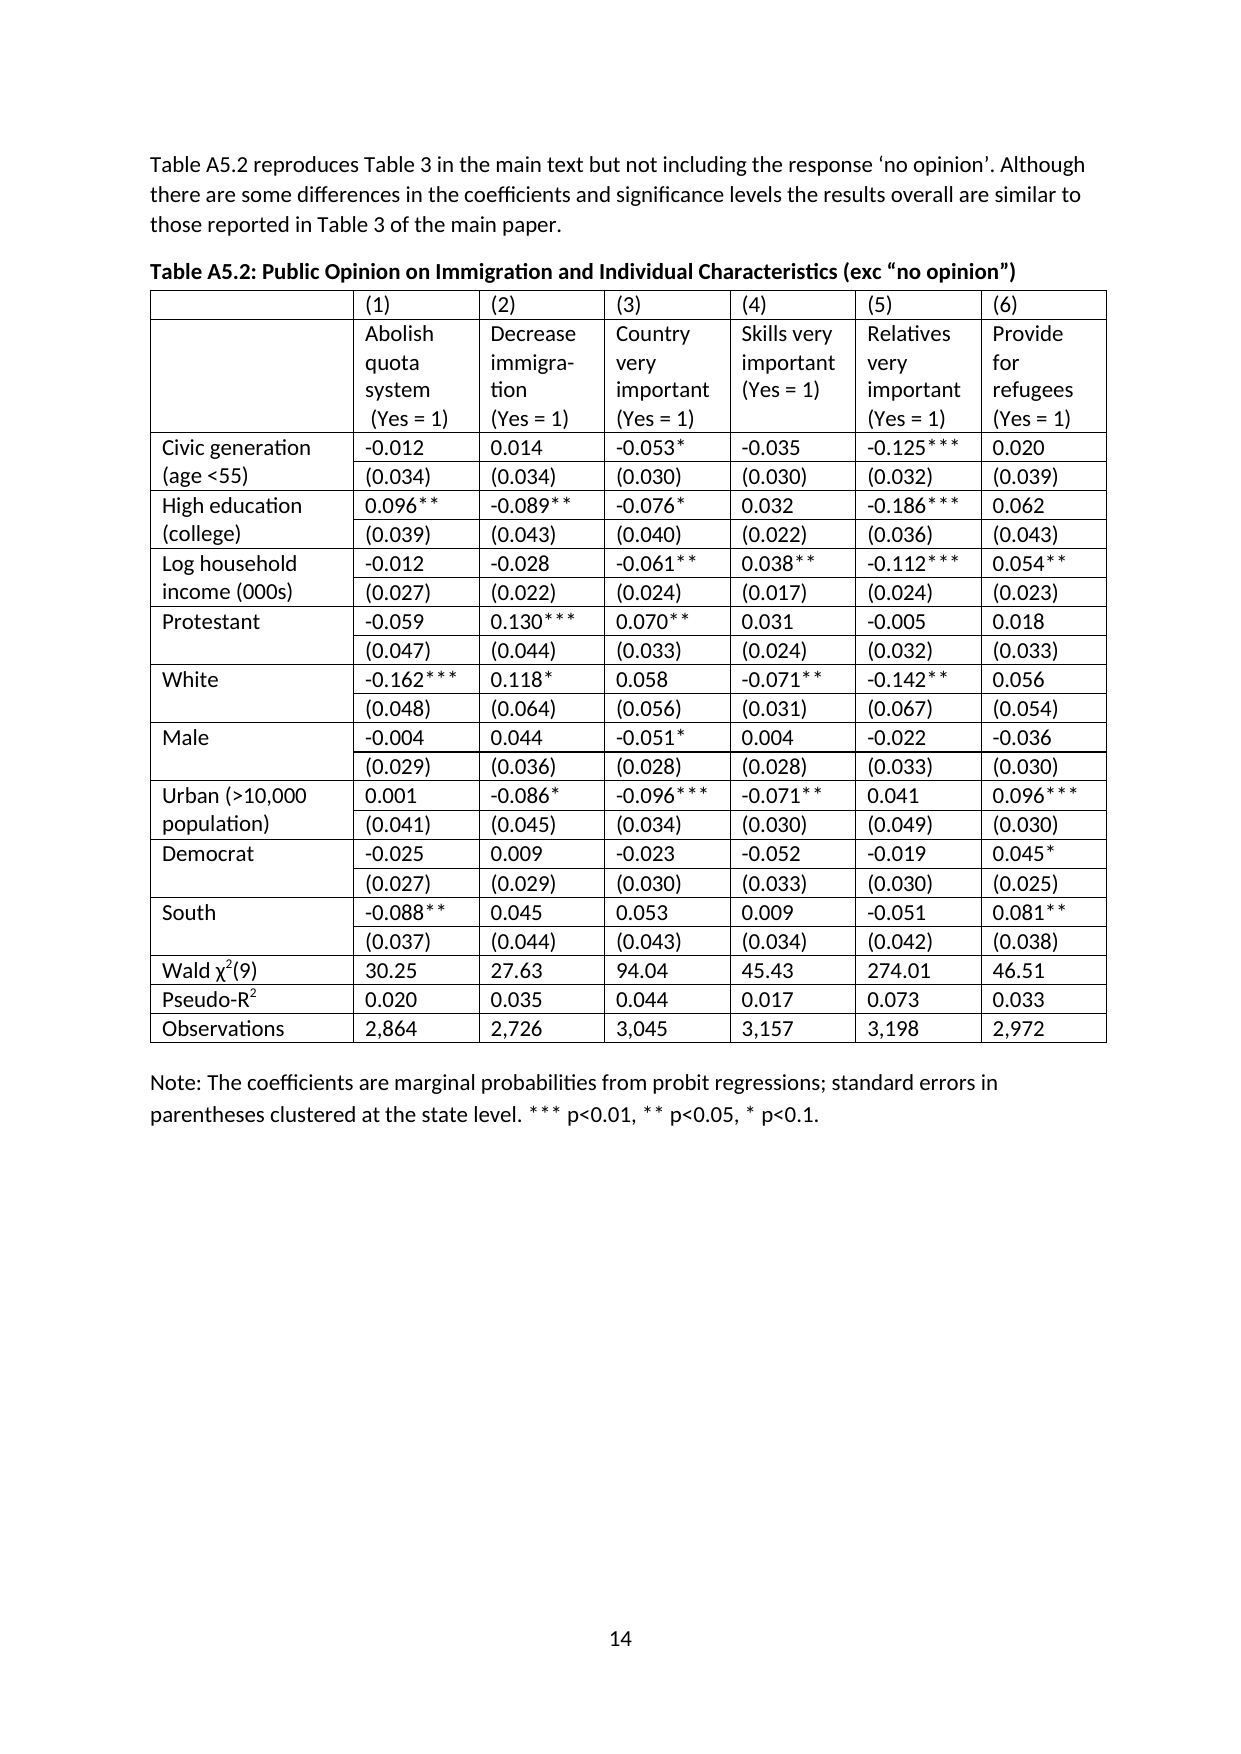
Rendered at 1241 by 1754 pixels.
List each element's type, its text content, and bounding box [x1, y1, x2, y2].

table_cell South [151, 898, 353, 955]
table_cell (0.042) [856, 927, 981, 955]
table_cell -0.186*** [856, 491, 981, 519]
table_cell (0.039) [982, 462, 1106, 490]
table_cell 0.044 [480, 723, 604, 751]
table_cell 0.004 [731, 723, 855, 751]
table_cell Wald χ2(9) [151, 956, 353, 984]
table_cell (0.032) [856, 462, 981, 490]
table_cell (0.028) [731, 753, 855, 780]
table_cell (0.030) [731, 811, 855, 838]
table_cell 0.058 [605, 665, 730, 693]
table_cell Log household income (000s) [151, 549, 353, 606]
table_cell (0.027) [354, 578, 479, 606]
table_cell (0.037) [354, 927, 479, 955]
table_cell White [151, 665, 353, 722]
table_cell -0.125*** [856, 433, 981, 461]
table_header (5) [856, 291, 981, 318]
table_cell (0.030) [605, 462, 730, 490]
table_cell (0.054) [982, 694, 1106, 722]
table_cell -0.023 [605, 840, 730, 868]
table_cell 0.118* [480, 665, 604, 693]
table_cell (0.022) [480, 578, 604, 606]
table_cell 274.01 [856, 956, 981, 984]
table_cell Provide for refugees (Yes = 1) [982, 320, 1106, 432]
table_cell Country very important (Yes = 1) [605, 320, 730, 432]
table_cell (0.025) [982, 869, 1106, 897]
table_cell (0.029) [354, 753, 479, 780]
table_cell (0.048) [354, 694, 479, 722]
table_cell 2,726 [480, 1014, 604, 1042]
table_cell (0.027) [354, 869, 479, 897]
table_cell (0.017) [731, 578, 855, 606]
table_cell 0.018 [982, 607, 1106, 635]
table_cell Civic generation (age <55) [151, 433, 353, 490]
table_cell -0.076* [605, 491, 730, 519]
table_cell (0.031) [731, 694, 855, 722]
table_cell (0.043) [480, 520, 604, 548]
table_cell (0.064) [480, 694, 604, 722]
table_cell 0.020 [982, 433, 1106, 461]
table_cell (0.029) [480, 869, 604, 897]
table_cell -0.052 [731, 840, 855, 868]
text Table A5.2: Public Opinion on Immigration and Individual Characteristics (exc “no opinion”) [150, 257, 1090, 285]
table_cell (0.045) [480, 811, 604, 838]
table_cell High education (college) [151, 491, 353, 548]
table_cell (0.043) [605, 927, 730, 955]
table_cell (0.024) [856, 578, 981, 606]
table_cell -0.051* [605, 723, 730, 751]
table_cell (0.036) [480, 753, 604, 780]
table_cell (0.044) [480, 927, 604, 955]
text Note: The coefficients are marginal probabilities from probit regressions; standard errors in parentheses clustered at the state level. *** p<0.01, ** p<0.05, * p<0.1. [150, 1068, 1090, 1128]
table_cell (0.034) [480, 462, 604, 490]
table_cell -0.071** [731, 781, 855, 809]
table_cell -0.088** [354, 898, 479, 926]
table_cell 0.031 [731, 607, 855, 635]
table_cell (0.033) [605, 636, 730, 664]
table_cell -0.005 [856, 607, 981, 635]
table_cell 0.041 [856, 781, 981, 809]
table_cell (0.034) [605, 811, 730, 838]
table_cell 0.032 [731, 491, 855, 519]
table_cell -0.012 [354, 433, 479, 461]
table_cell (0.033) [731, 869, 855, 897]
table_cell Observations [151, 1014, 353, 1042]
table_cell [151, 320, 353, 432]
table_cell -0.004 [354, 723, 479, 751]
table_cell (0.056) [605, 694, 730, 722]
table_cell 0.038** [731, 549, 855, 577]
table_cell -0.162*** [354, 665, 479, 693]
table_cell 94.04 [605, 956, 730, 984]
table_cell Abolish quota system (Yes = 1) [354, 320, 479, 432]
table_cell 0.009 [731, 898, 855, 926]
table_cell (0.043) [982, 520, 1106, 548]
table_cell (0.028) [605, 753, 730, 780]
table_cell 0.073 [856, 985, 981, 1013]
table_cell -0.059 [354, 607, 479, 635]
table_cell -0.019 [856, 840, 981, 868]
table_cell (0.030) [982, 811, 1106, 838]
table_cell -0.012 [354, 549, 479, 577]
table_cell 0.017 [731, 985, 855, 1013]
table_cell (0.032) [856, 636, 981, 664]
table_cell 0.081** [982, 898, 1106, 926]
table_header (2) [480, 291, 604, 318]
table_cell -0.035 [731, 433, 855, 461]
table_cell Democrat [151, 840, 353, 897]
table_cell 3,157 [731, 1014, 855, 1042]
table_cell 0.045* [982, 840, 1106, 868]
table_cell -0.028 [480, 549, 604, 577]
table_header [151, 291, 353, 318]
table_cell 0.044 [605, 985, 730, 1013]
table_cell 3,045 [605, 1014, 730, 1042]
table_cell Decrease immigra-tion (Yes = 1) [480, 320, 604, 432]
table_cell -0.051 [856, 898, 981, 926]
table_cell 0.056 [982, 665, 1106, 693]
table_cell 0.070** [605, 607, 730, 635]
table_cell 46.51 [982, 956, 1106, 984]
table_cell Pseudo-R2 [151, 985, 353, 1013]
table_cell Urban (>10,000 population) [151, 781, 353, 838]
table_cell (0.030) [605, 869, 730, 897]
table_cell -0.142** [856, 665, 981, 693]
table_cell (0.039) [354, 520, 479, 548]
table_cell 0.014 [480, 433, 604, 461]
table_cell 0.033 [982, 985, 1106, 1013]
table_cell Male [151, 723, 353, 780]
table_cell -0.022 [856, 723, 981, 751]
table_cell (0.024) [605, 578, 730, 606]
table_cell Relatives very important (Yes = 1) [856, 320, 981, 432]
table_cell (0.033) [982, 636, 1106, 664]
table_cell (0.034) [731, 927, 855, 955]
table_cell -0.053* [605, 433, 730, 461]
table_cell -0.096*** [605, 781, 730, 809]
table_cell (0.030) [856, 869, 981, 897]
table_header (4) [731, 291, 855, 318]
table_cell (0.036) [856, 520, 981, 548]
table_cell (0.040) [605, 520, 730, 548]
table_cell (0.038) [982, 927, 1106, 955]
table_cell (0.067) [856, 694, 981, 722]
table_cell 0.130*** [480, 607, 604, 635]
table_cell 0.001 [354, 781, 479, 809]
table_cell 0.054** [982, 549, 1106, 577]
table_cell (0.030) [982, 753, 1106, 780]
table_header (3) [605, 291, 730, 318]
table_cell (0.030) [731, 462, 855, 490]
table_cell 45.43 [731, 956, 855, 984]
table_cell (0.024) [731, 636, 855, 664]
table_cell (0.044) [480, 636, 604, 664]
text Table A5.2 reproduces Table 3 in the main text but not including the response ‘no opinion’. Although there are some differences in the coefficients and significance levels the results overall are similar to those reported in Table 3 of the main paper. [150, 150, 1090, 238]
table_cell 30.25 [354, 956, 479, 984]
table_cell (0.034) [354, 462, 479, 490]
table_cell (0.033) [856, 753, 981, 780]
table_cell 2,864 [354, 1014, 479, 1042]
table_cell -0.025 [354, 840, 479, 868]
table_cell 0.053 [605, 898, 730, 926]
table_cell 0.096** [354, 491, 479, 519]
table_cell 0.009 [480, 840, 604, 868]
table_cell -0.071** [731, 665, 855, 693]
table_header (1) [354, 291, 479, 318]
table_cell 0.045 [480, 898, 604, 926]
table_cell 3,198 [856, 1014, 981, 1042]
table_cell 27.63 [480, 956, 604, 984]
table_cell (0.022) [731, 520, 855, 548]
table_cell -0.036 [982, 723, 1106, 751]
table_cell 0.035 [480, 985, 604, 1013]
table_cell 0.062 [982, 491, 1106, 519]
table_cell -0.086* [480, 781, 604, 809]
table_cell 2,972 [982, 1014, 1106, 1042]
table_cell 0.020 [354, 985, 479, 1013]
table_cell Skills very important (Yes = 1) [731, 320, 855, 432]
table_cell (0.047) [354, 636, 479, 664]
table_cell 0.096*** [982, 781, 1106, 809]
table_cell (0.041) [354, 811, 479, 838]
table_header (6) [982, 291, 1106, 318]
table_cell -0.061** [605, 549, 730, 577]
table_cell (0.023) [982, 578, 1106, 606]
table_cell Protestant [151, 607, 353, 664]
table_cell (0.049) [856, 811, 981, 838]
table_cell -0.112*** [856, 549, 981, 577]
table_cell -0.089** [480, 491, 604, 519]
